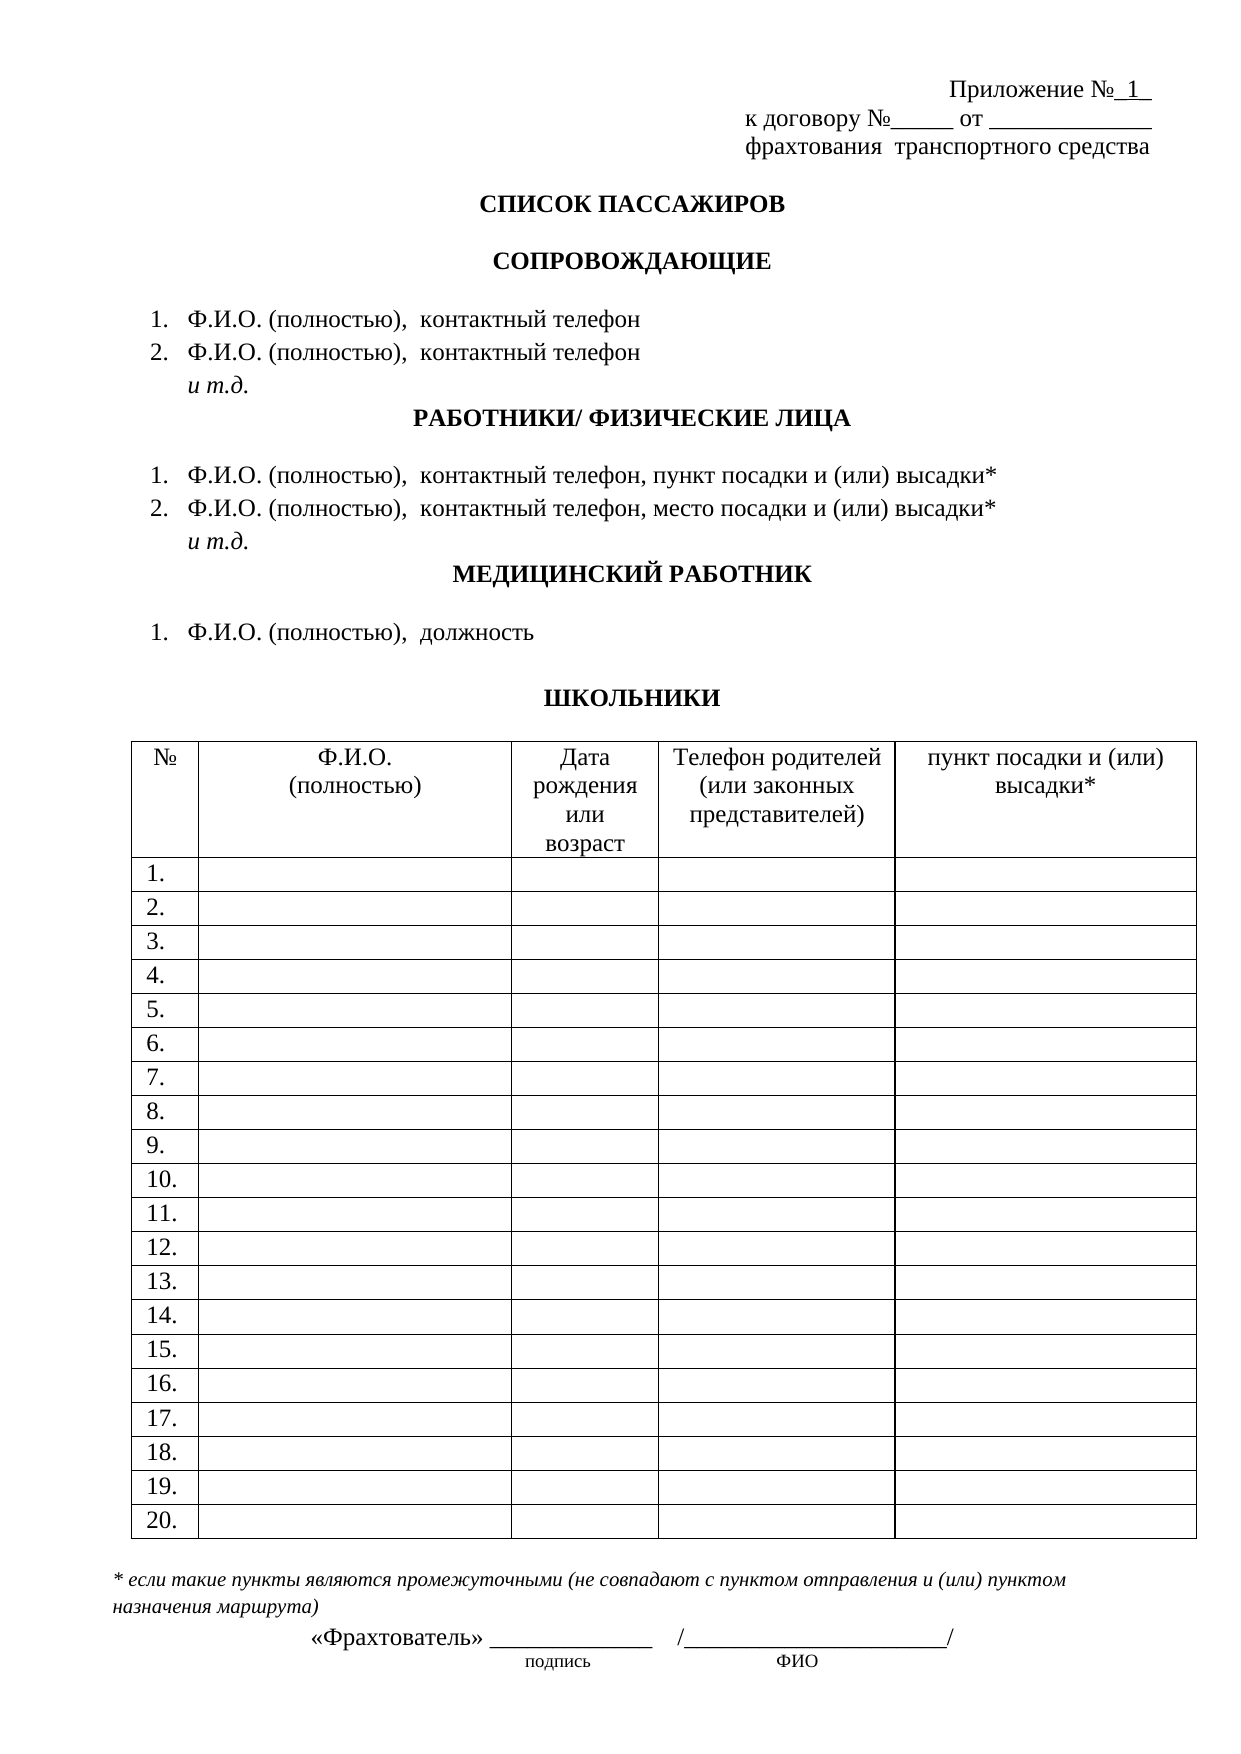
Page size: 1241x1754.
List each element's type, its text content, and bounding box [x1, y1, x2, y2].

list Ф.И.О. (полностью), контактный телефон [150, 337, 1152, 366]
table_cell [659, 1096, 894, 1129]
table_cell [199, 960, 511, 993]
text и т.д. [187, 526, 1152, 555]
table_cell [659, 1335, 894, 1367]
table_cell [132, 1505, 198, 1538]
text МЕДИЦИНСКИЙ РАБОТНИК [112, 559, 1152, 588]
table_cell [512, 1130, 658, 1163]
table_cell [659, 1232, 894, 1265]
table_cell [199, 1232, 511, 1265]
table_cell [659, 892, 894, 925]
table_cell [199, 1062, 511, 1095]
table_cell [512, 1198, 658, 1231]
table_cell [132, 1096, 198, 1129]
text фрахтования транспортного средства [112, 131, 1152, 160]
text СПИСОК ПАССАЖИРОВ [112, 189, 1152, 218]
table_cell [199, 1130, 511, 1163]
text ШКОЛЬНИКИ [112, 683, 1152, 712]
table_cell [896, 1335, 1196, 1367]
table_cell [512, 1437, 658, 1470]
text подпись ФИО [481, 1650, 1152, 1672]
table_cell [199, 858, 511, 891]
table_cell [659, 1437, 894, 1470]
table_cell [512, 1403, 658, 1436]
table_cell [132, 1232, 198, 1265]
table_cell [199, 1505, 511, 1538]
table_cell [132, 1164, 198, 1197]
table_cell [896, 892, 1196, 925]
text РАБОТНИКИ/ ФИЗИЧЕСКИЕ ЛИЦА [112, 403, 1152, 432]
table_cell [659, 994, 894, 1027]
table_cell [512, 1505, 658, 1538]
table_cell [199, 1437, 511, 1470]
table_cell [896, 1164, 1196, 1197]
table_cell [132, 858, 198, 891]
table_cell [896, 858, 1196, 891]
table_cell [659, 1062, 894, 1095]
table_cell [132, 1266, 198, 1299]
table_cell [199, 994, 511, 1027]
list Ф.И.О. (полностью), контактный телефон, место посадки и (или) высадки* [150, 493, 1152, 522]
table_cell [659, 1266, 894, 1299]
table_cell [132, 1028, 198, 1061]
list Ф.И.О. (полностью), должность [150, 617, 1152, 646]
table_cell [896, 1369, 1196, 1402]
table_cell [659, 1028, 894, 1061]
table_cell [512, 892, 658, 925]
text «Фрахтователь» _____________ /_____________________/ [112, 1622, 1152, 1650]
table_cell [512, 1471, 658, 1504]
table_cell [512, 1369, 658, 1402]
table_header Ф.И.О. (полностью) [199, 742, 511, 857]
table_cell [132, 1369, 198, 1402]
table_cell [896, 1062, 1196, 1095]
table_cell [659, 1369, 894, 1402]
table_cell [659, 1164, 894, 1197]
table_cell [132, 926, 198, 959]
table_header пункт посадки и (или) высадки* [896, 742, 1196, 857]
table_cell [199, 926, 511, 959]
table_cell [199, 1369, 511, 1402]
table_cell [896, 1300, 1196, 1333]
table_cell [512, 1266, 658, 1299]
table_cell [132, 1300, 198, 1333]
table_cell [512, 858, 658, 891]
table_cell [659, 1471, 894, 1504]
text к договору №_____ от _____________ [112, 103, 1152, 131]
table_cell [512, 1062, 658, 1095]
table_cell [132, 1130, 198, 1163]
table_cell [512, 960, 658, 993]
table_cell [512, 994, 658, 1027]
table_cell [132, 1437, 198, 1470]
table_cell [199, 1300, 511, 1333]
table_cell [896, 1505, 1196, 1538]
table_cell [896, 1232, 1196, 1265]
table_cell [132, 994, 198, 1027]
table_cell [659, 1403, 894, 1436]
table_cell [659, 1505, 894, 1538]
table_cell [512, 1164, 658, 1197]
table_cell [896, 1130, 1196, 1163]
table_cell [199, 892, 511, 925]
table_cell [199, 1471, 511, 1504]
table_cell [512, 1300, 658, 1333]
table_cell [659, 1130, 894, 1163]
table_cell [132, 892, 198, 925]
text * если такие пункты являются промежуточными (не совпадают с пунктом отправления и (или) пунктом назначения маршрута) [112, 1566, 1152, 1618]
text СОПРОВОЖДАЮЩИЕ [112, 246, 1152, 275]
table_cell [896, 1028, 1196, 1061]
table_cell [896, 926, 1196, 959]
table_cell [659, 1300, 894, 1333]
table_cell [896, 960, 1196, 993]
table_cell [896, 994, 1196, 1027]
table_header Дата рождения или возраст [512, 742, 658, 857]
table_cell [896, 1437, 1196, 1470]
table_header Телефон родителей (или законных представителей) [659, 742, 894, 857]
table_cell [132, 1335, 198, 1367]
table_cell [659, 858, 894, 891]
table_cell [199, 1335, 511, 1367]
table_cell [896, 1403, 1196, 1436]
text Приложение №_1_ [112, 74, 1152, 103]
table_cell [896, 1471, 1196, 1504]
table_cell [896, 1198, 1196, 1231]
table_cell [132, 1471, 198, 1504]
table_cell [512, 1335, 658, 1367]
table_cell [199, 1198, 511, 1231]
table_cell [132, 1198, 198, 1231]
table_cell [199, 1028, 511, 1061]
table_cell [896, 1096, 1196, 1129]
table_cell [132, 1403, 198, 1436]
table_cell [132, 1062, 198, 1095]
table_cell [512, 1232, 658, 1265]
text и т.д. [187, 370, 1152, 399]
table_cell [896, 1266, 1196, 1299]
table_cell [199, 1164, 511, 1197]
list Ф.И.О. (полностью), контактный телефон, пункт посадки и (или) высадки* [150, 460, 1152, 489]
list Ф.И.О. (полностью), контактный телефон [150, 304, 1152, 333]
table_cell [199, 1096, 511, 1129]
table_cell [659, 1198, 894, 1231]
table_header № [132, 742, 198, 857]
table_cell [659, 926, 894, 959]
table_cell [132, 960, 198, 993]
table_cell [512, 926, 658, 959]
table_cell [512, 1096, 658, 1129]
table_cell [659, 960, 894, 993]
table_cell [512, 1028, 658, 1061]
table_cell [199, 1403, 511, 1436]
table_cell [199, 1266, 511, 1299]
